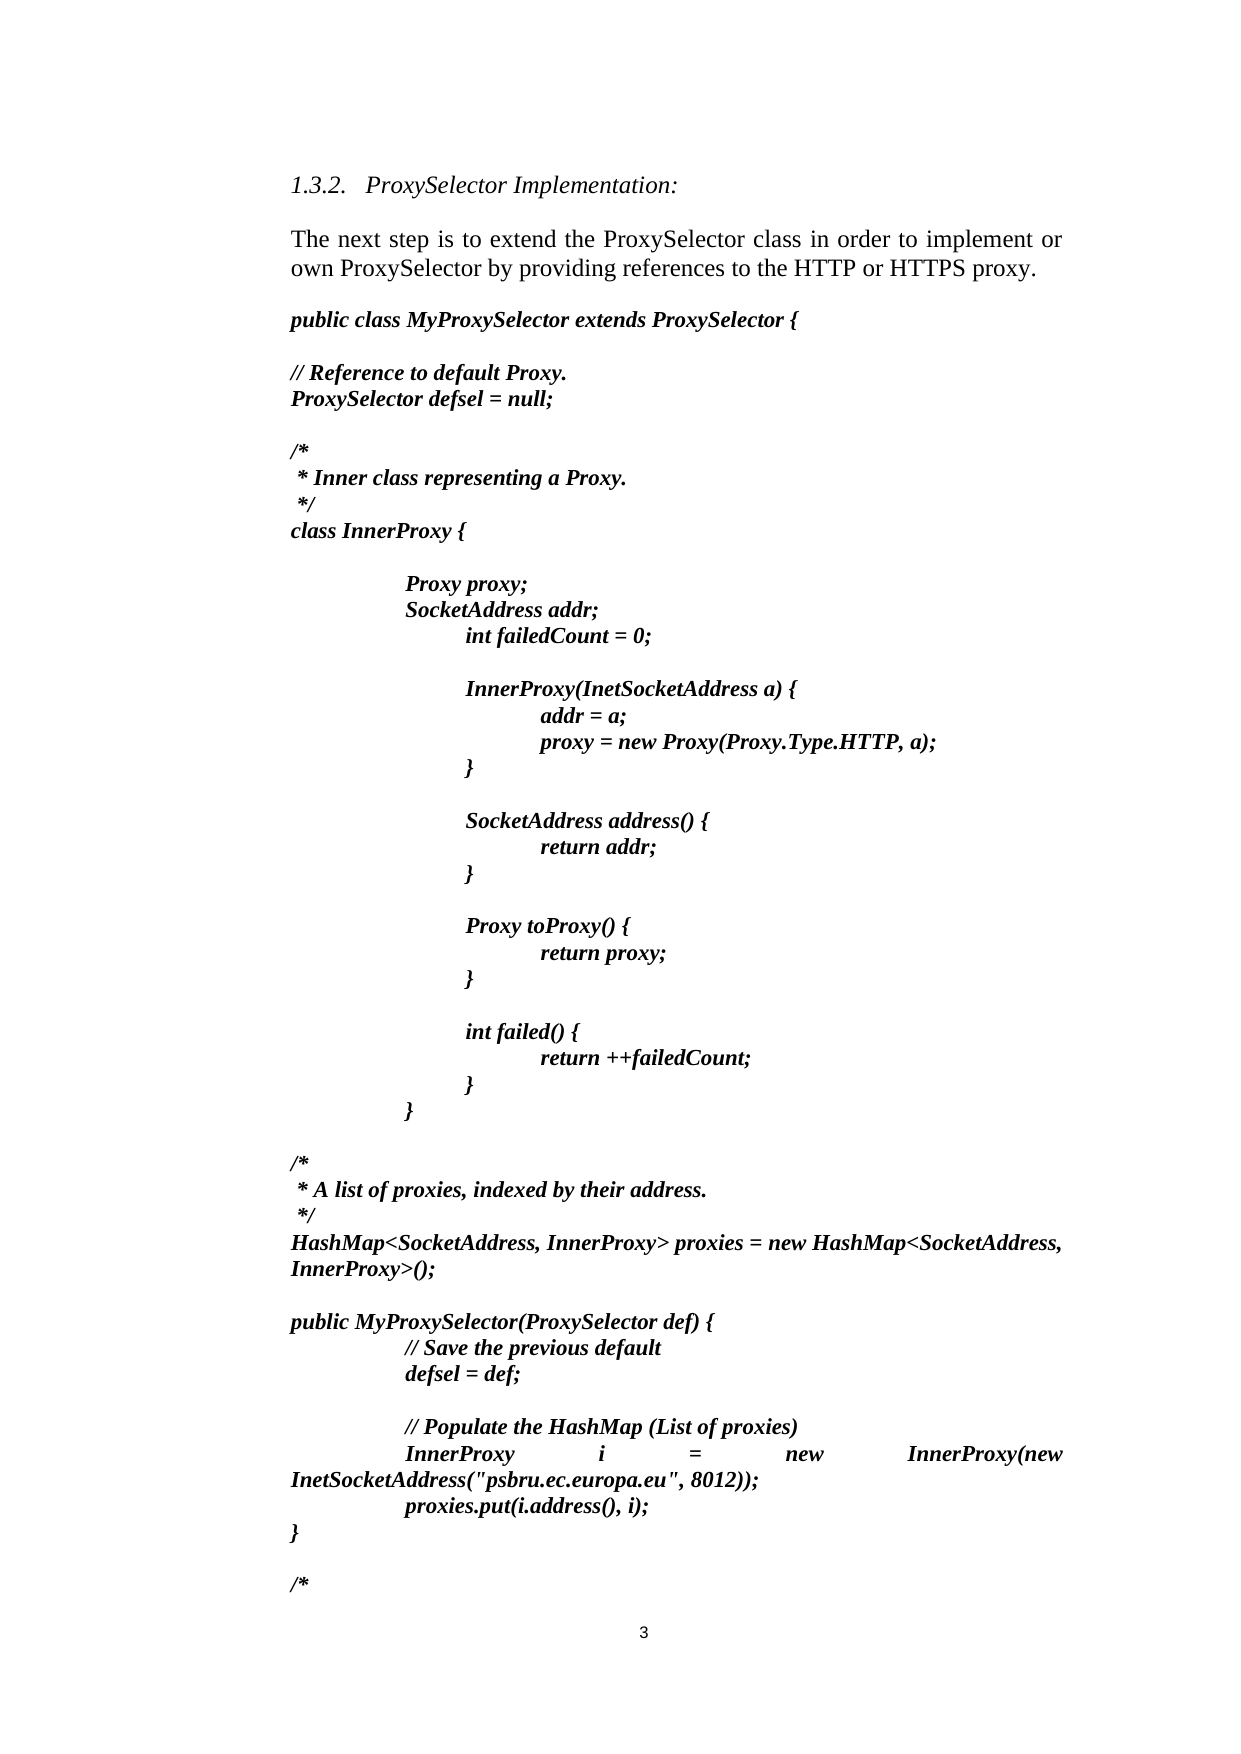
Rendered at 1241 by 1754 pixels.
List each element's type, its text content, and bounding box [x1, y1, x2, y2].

text */ [291, 1202, 1063, 1229]
text public class MyProxySelector extends ProxySelector { [291, 306, 1063, 333]
text Proxy proxy; [291, 570, 1063, 596]
text return proxy; [291, 939, 1063, 965]
text addr = a; [291, 702, 1063, 728]
text } [291, 1097, 1063, 1123]
text // Save the previous default [291, 1334, 1063, 1361]
text } [291, 965, 1063, 992]
text Proxy toProxy() { [291, 912, 1063, 939]
text public MyProxySelector(ProxySelector def) { [291, 1308, 1063, 1334]
text SocketAddress addr; [291, 596, 1063, 623]
text proxy = new Proxy(Proxy.Type.HTTP, a); [291, 728, 1063, 754]
text // Populate the HashMap (List of proxies) [291, 1413, 1063, 1439]
text } [291, 1519, 1063, 1545]
text HashMap<SocketAddress, InnerProxy> proxies = new HashMap<SocketAddress, InnerProxy>(); [291, 1229, 1063, 1281]
text ProxySelector defsel = null; [291, 385, 1063, 412]
text int failedCount = 0; [291, 623, 1063, 649]
text proxies.put(i.address(), i); [291, 1492, 1063, 1519]
text /* [291, 1150, 1063, 1176]
text } [291, 1071, 1063, 1097]
text defsel = def; [291, 1361, 1063, 1387]
text */ [291, 491, 1063, 517]
text // Reference to default Proxy. [291, 359, 1063, 385]
text SocketAddress address() { [291, 807, 1063, 833]
text class InnerProxy { [291, 517, 1063, 543]
text InnerProxy i = new InnerProxy(new InetSocketAddress("psbru.ec.europa.eu", 8012)); [291, 1439, 1063, 1492]
subtitle ProxySelector Implementation: [290, 170, 1063, 199]
text /* [291, 438, 1063, 464]
text return ++failedCount; [291, 1044, 1063, 1071]
text InnerProxy(InetSocketAddress a) { [291, 675, 1063, 702]
text * A list of proxies, indexed by their address. [291, 1176, 1063, 1202]
text * Inner class representing a Proxy. [291, 464, 1063, 491]
text int failed() { [291, 1018, 1063, 1044]
text return addr; [291, 833, 1063, 860]
text } [291, 754, 1063, 781]
text The next step is to extend the ProxySelector class in order to implement or own ProxySelector by providing references to the HTTP or HTTPS proxy. [291, 224, 1063, 281]
text } [291, 860, 1063, 886]
text /* [291, 1571, 1063, 1598]
